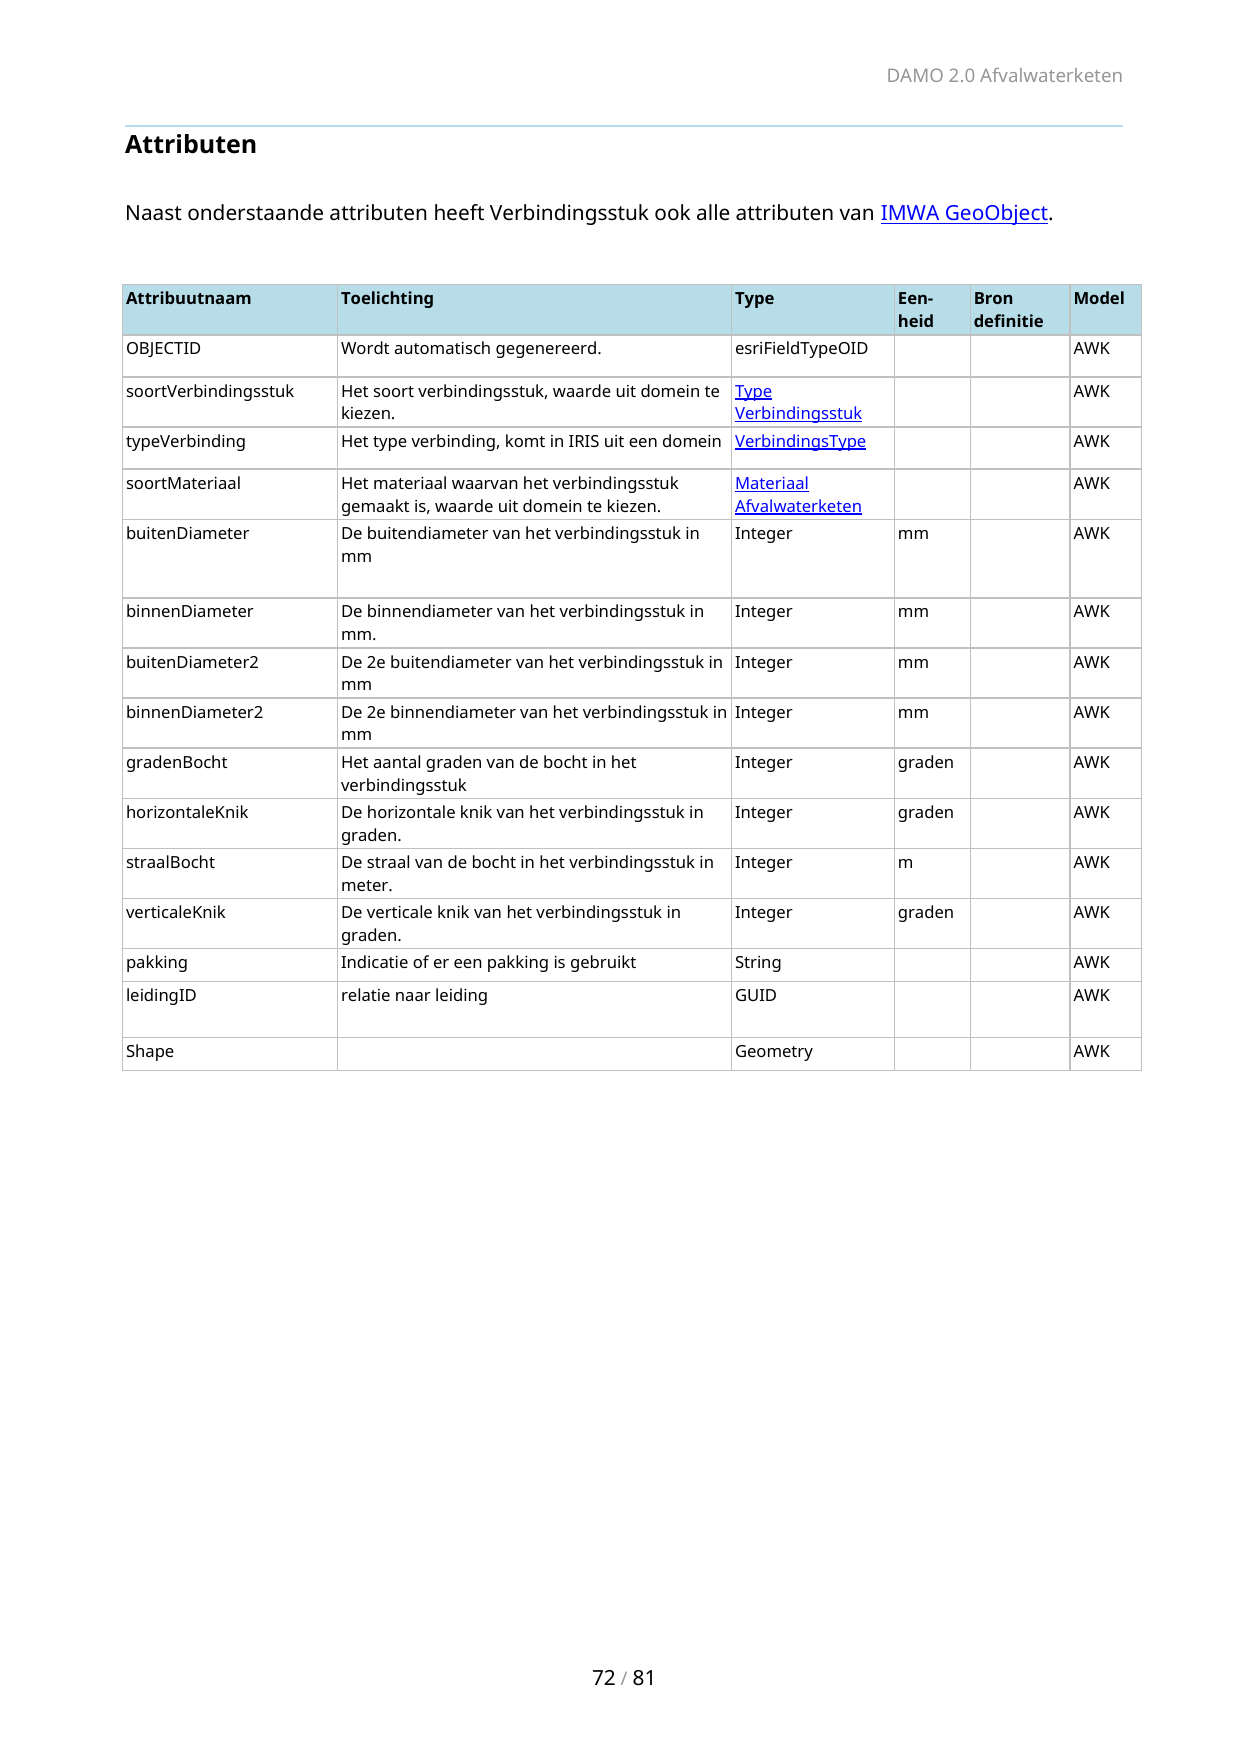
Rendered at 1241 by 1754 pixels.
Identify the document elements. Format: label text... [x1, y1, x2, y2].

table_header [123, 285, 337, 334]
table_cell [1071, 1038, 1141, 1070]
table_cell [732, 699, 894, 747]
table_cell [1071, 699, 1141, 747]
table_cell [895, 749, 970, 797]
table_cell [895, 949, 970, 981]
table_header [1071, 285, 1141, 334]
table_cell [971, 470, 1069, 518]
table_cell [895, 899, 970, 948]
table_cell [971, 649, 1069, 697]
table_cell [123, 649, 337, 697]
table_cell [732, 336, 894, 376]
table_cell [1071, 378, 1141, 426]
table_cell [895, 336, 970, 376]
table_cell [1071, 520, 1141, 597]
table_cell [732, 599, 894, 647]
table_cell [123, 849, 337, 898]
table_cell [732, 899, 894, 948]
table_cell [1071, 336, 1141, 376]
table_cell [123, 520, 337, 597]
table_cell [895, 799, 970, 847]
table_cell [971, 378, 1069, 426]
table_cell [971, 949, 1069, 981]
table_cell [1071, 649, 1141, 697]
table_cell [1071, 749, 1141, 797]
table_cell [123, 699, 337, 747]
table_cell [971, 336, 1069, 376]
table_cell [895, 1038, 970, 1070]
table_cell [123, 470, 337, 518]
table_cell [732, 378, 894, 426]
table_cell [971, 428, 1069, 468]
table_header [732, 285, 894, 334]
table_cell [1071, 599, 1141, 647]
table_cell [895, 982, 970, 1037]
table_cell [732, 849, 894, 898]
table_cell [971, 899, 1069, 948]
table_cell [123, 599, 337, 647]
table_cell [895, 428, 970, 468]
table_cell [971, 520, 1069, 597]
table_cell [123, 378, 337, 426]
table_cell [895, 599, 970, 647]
subtitle Attributen [125, 127, 1123, 161]
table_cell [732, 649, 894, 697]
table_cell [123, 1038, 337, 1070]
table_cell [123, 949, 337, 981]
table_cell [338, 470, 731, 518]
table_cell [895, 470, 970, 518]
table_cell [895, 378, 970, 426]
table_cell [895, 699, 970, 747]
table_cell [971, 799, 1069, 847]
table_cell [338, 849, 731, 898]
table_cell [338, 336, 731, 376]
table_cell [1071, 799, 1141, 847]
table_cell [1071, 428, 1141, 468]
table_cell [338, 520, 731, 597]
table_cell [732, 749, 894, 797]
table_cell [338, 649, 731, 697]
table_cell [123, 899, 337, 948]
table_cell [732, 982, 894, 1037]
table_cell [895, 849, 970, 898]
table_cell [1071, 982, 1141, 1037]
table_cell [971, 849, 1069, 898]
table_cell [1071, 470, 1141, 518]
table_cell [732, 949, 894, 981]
text Naast onderstaande attributen heeft Verbindingsstuk ook alle attributen van IMWA GeoObject. [125, 198, 1123, 227]
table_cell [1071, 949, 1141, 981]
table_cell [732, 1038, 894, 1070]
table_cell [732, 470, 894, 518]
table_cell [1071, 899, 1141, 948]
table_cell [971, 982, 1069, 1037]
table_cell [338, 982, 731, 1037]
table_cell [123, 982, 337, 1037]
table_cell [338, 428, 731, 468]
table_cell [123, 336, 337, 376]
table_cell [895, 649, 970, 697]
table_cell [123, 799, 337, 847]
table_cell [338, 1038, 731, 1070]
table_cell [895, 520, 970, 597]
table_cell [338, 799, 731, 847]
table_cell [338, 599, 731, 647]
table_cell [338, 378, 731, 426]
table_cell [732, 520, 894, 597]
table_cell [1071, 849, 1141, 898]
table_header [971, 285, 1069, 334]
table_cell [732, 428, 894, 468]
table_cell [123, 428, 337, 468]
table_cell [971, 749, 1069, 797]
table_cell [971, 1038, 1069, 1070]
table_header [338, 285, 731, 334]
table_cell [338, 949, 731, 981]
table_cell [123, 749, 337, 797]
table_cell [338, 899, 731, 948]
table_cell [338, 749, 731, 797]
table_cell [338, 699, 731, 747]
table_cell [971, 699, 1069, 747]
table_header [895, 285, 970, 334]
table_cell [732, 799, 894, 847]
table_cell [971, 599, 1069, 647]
